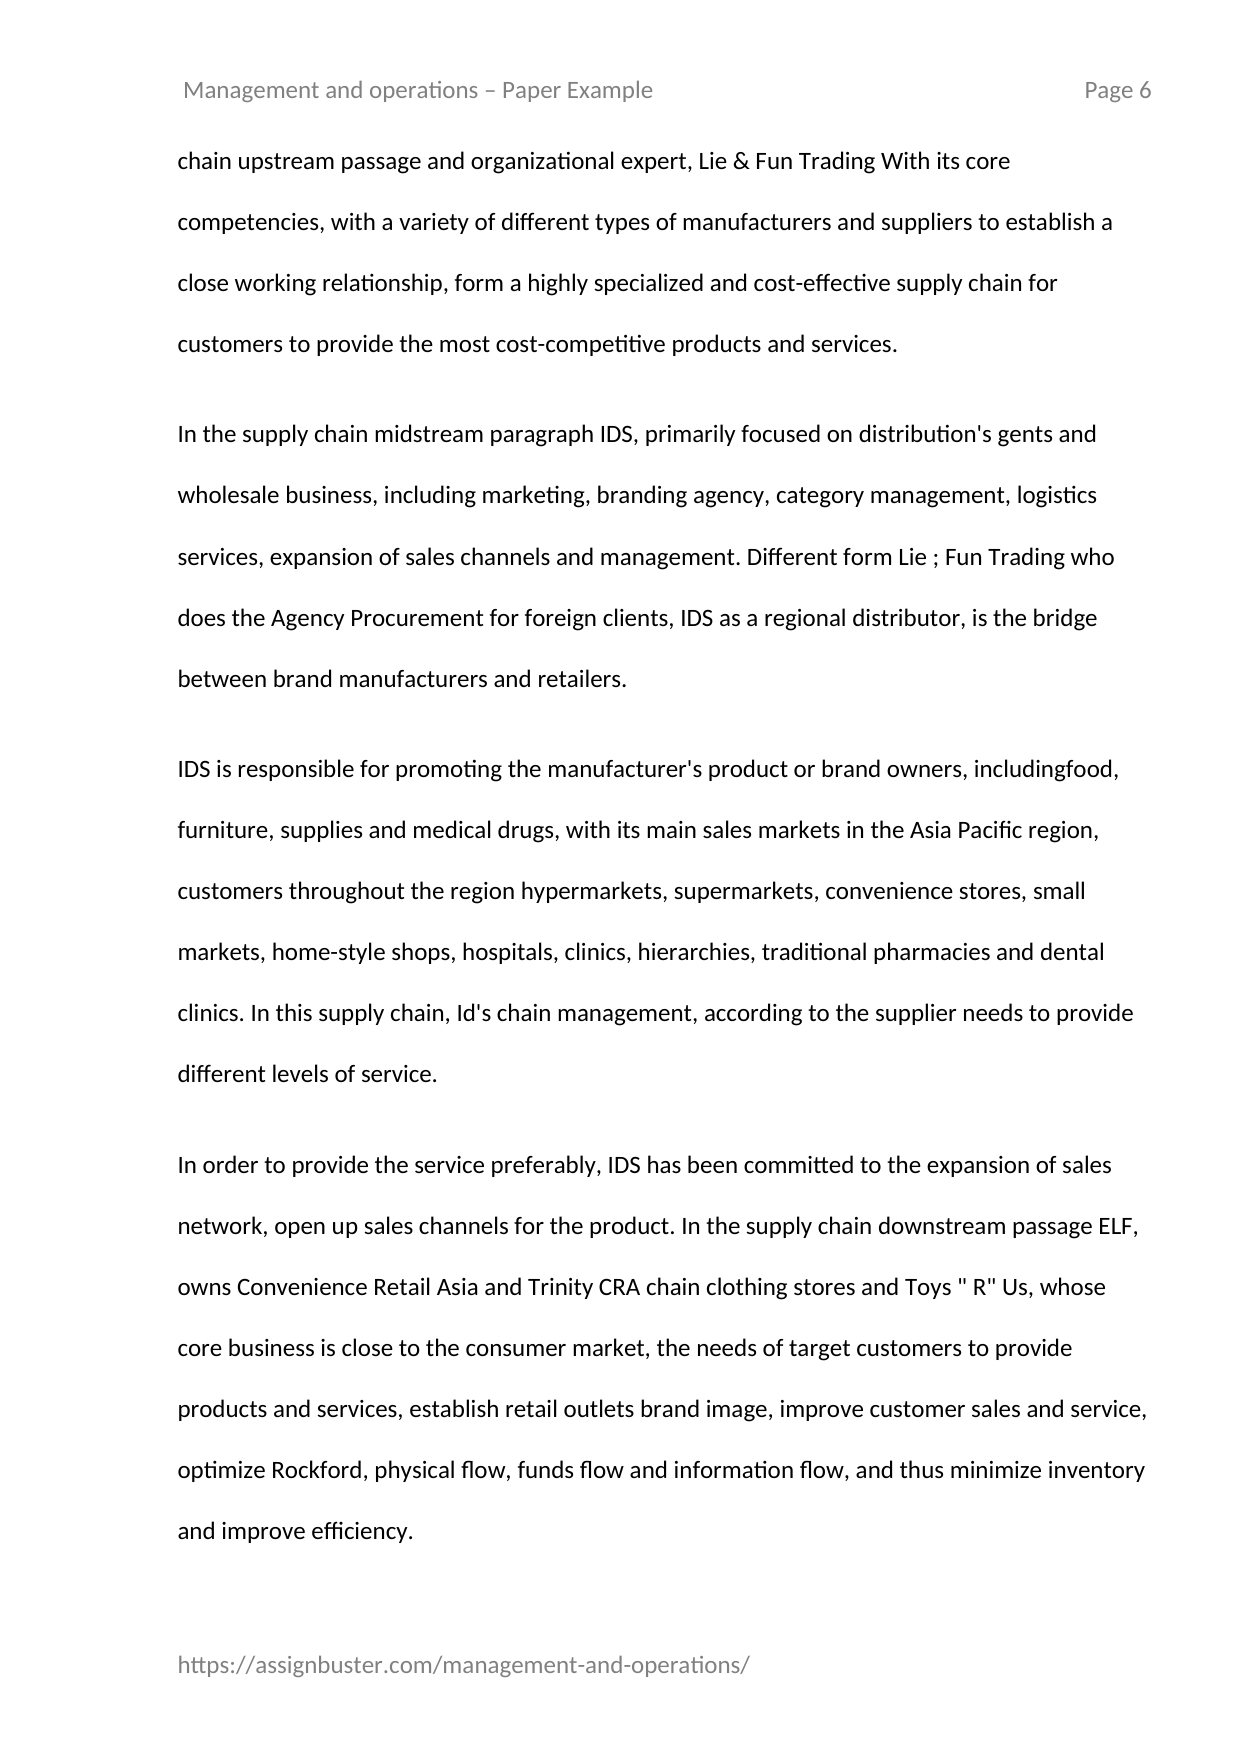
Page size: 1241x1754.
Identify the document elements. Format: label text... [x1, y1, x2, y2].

text In order to provide the service preferably, IDS has been committed to the expansion of sales network, open up sales channels for the product. In the supply chain downstream passage ELF, owns Convenience Retail Asia and Trinity CRA chain clothing stores and Toys " R" Us, whose core business is close to the consumer market, the needs of target customers to provide products and services, establish retail outlets brand image, improve customer sales and service, optimize Rockford, physical flow, funds flow and information flow, and thus minimize inventory and improve efficiency. [177, 1149, 1152, 1546]
text IDS is responsible for promoting the manufacturer's product or brand owners, includingfood, furniture, supplies and medical drugs, with its main sales markets in the Asia Pacific region, customers throughout the region hypermarkets, supermarkets, convenience stores, small markets, home-style shops, hospitals, clinics, hierarchies, traditional pharmacies and dental clinics. In this supply chain, Id's chain management, according to the supplier needs to provide different levels of service. [177, 753, 1152, 1089]
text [177, 145, 1152, 359]
text In the supply chain midstream paragraph IDS, primarily focused on distribution's gents and wholesale business, including marketing, branding agency, category management, logistics services, expansion of sales channels and management. Different form Lie ; Fun Trading who does the Agency Procurement for foreign clients, IDS as a regional distributor, is the bridge between brand manufacturers and retailers. [177, 419, 1152, 693]
